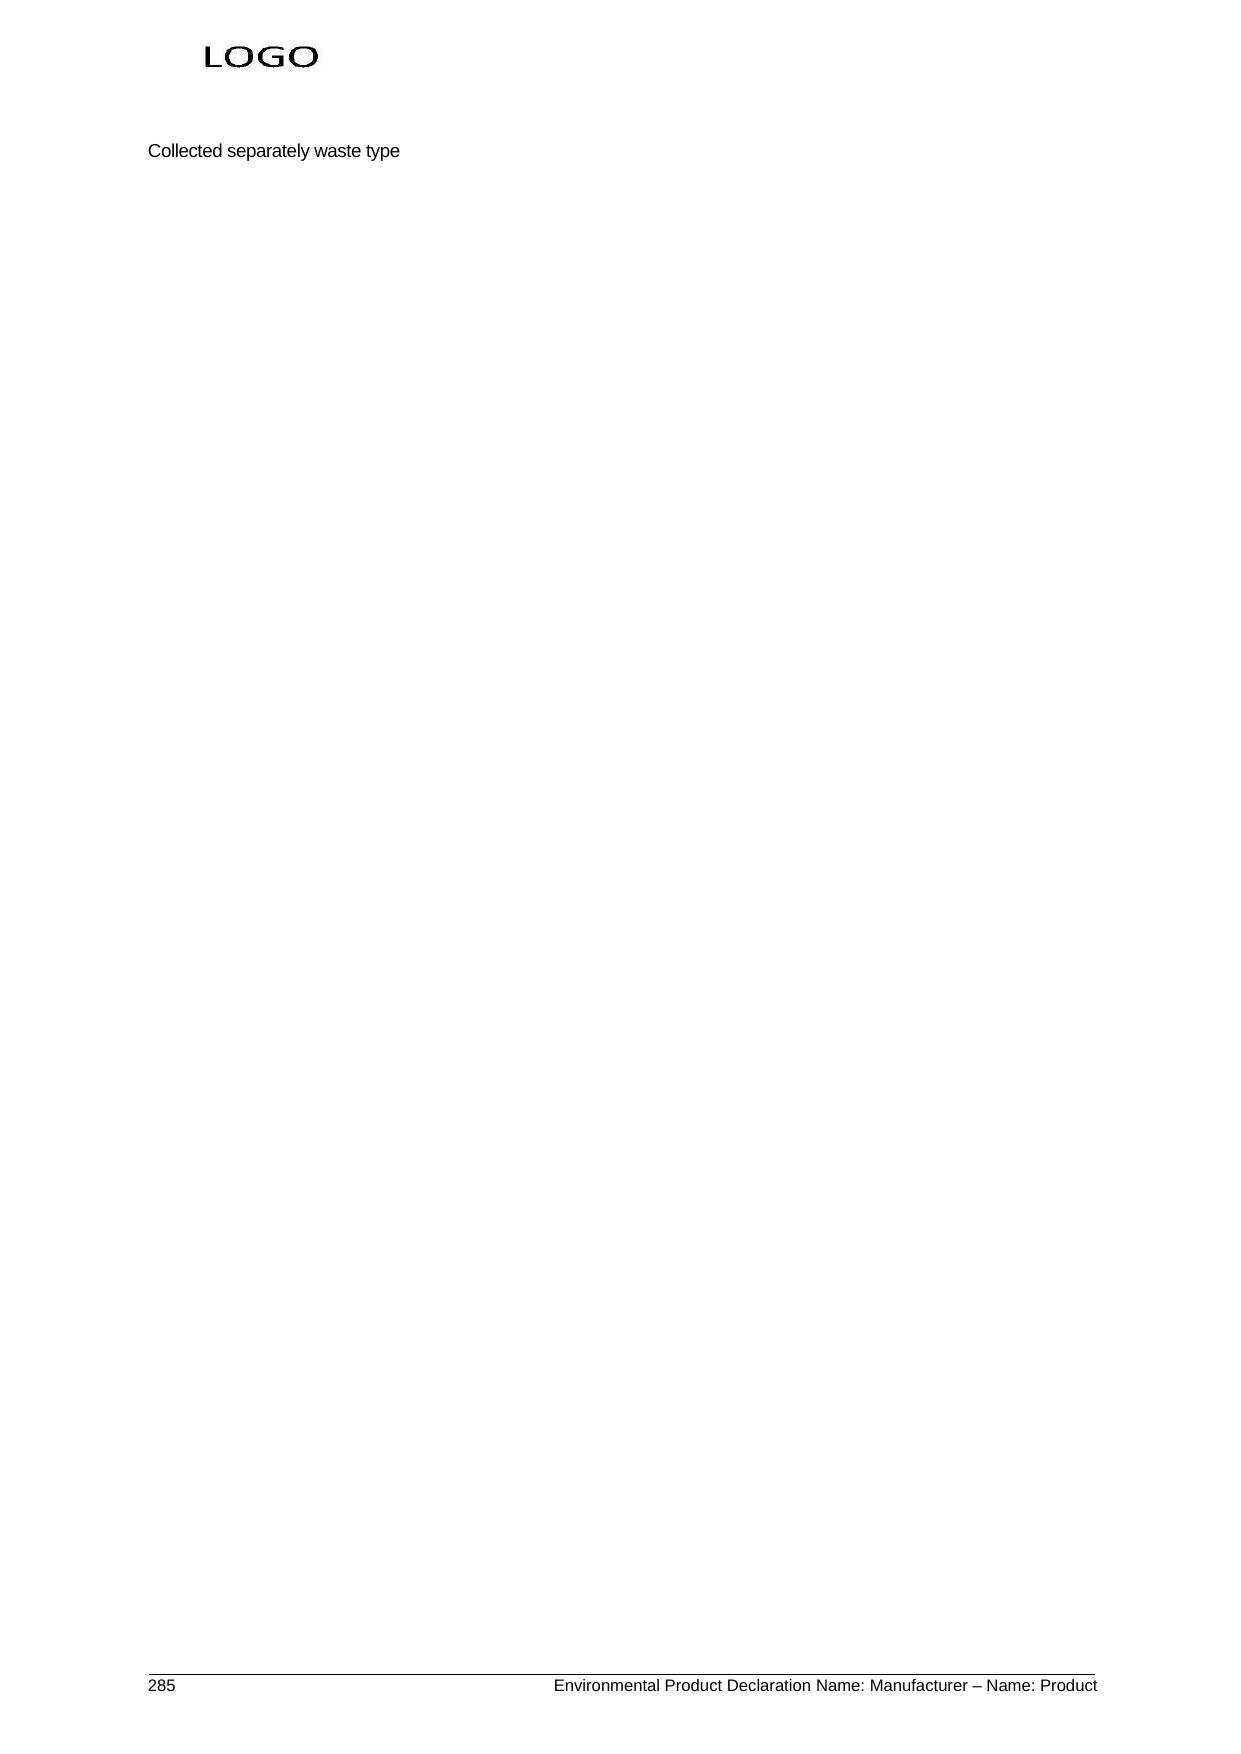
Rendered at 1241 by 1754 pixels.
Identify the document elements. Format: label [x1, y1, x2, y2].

picture [148, 13, 623, 102]
